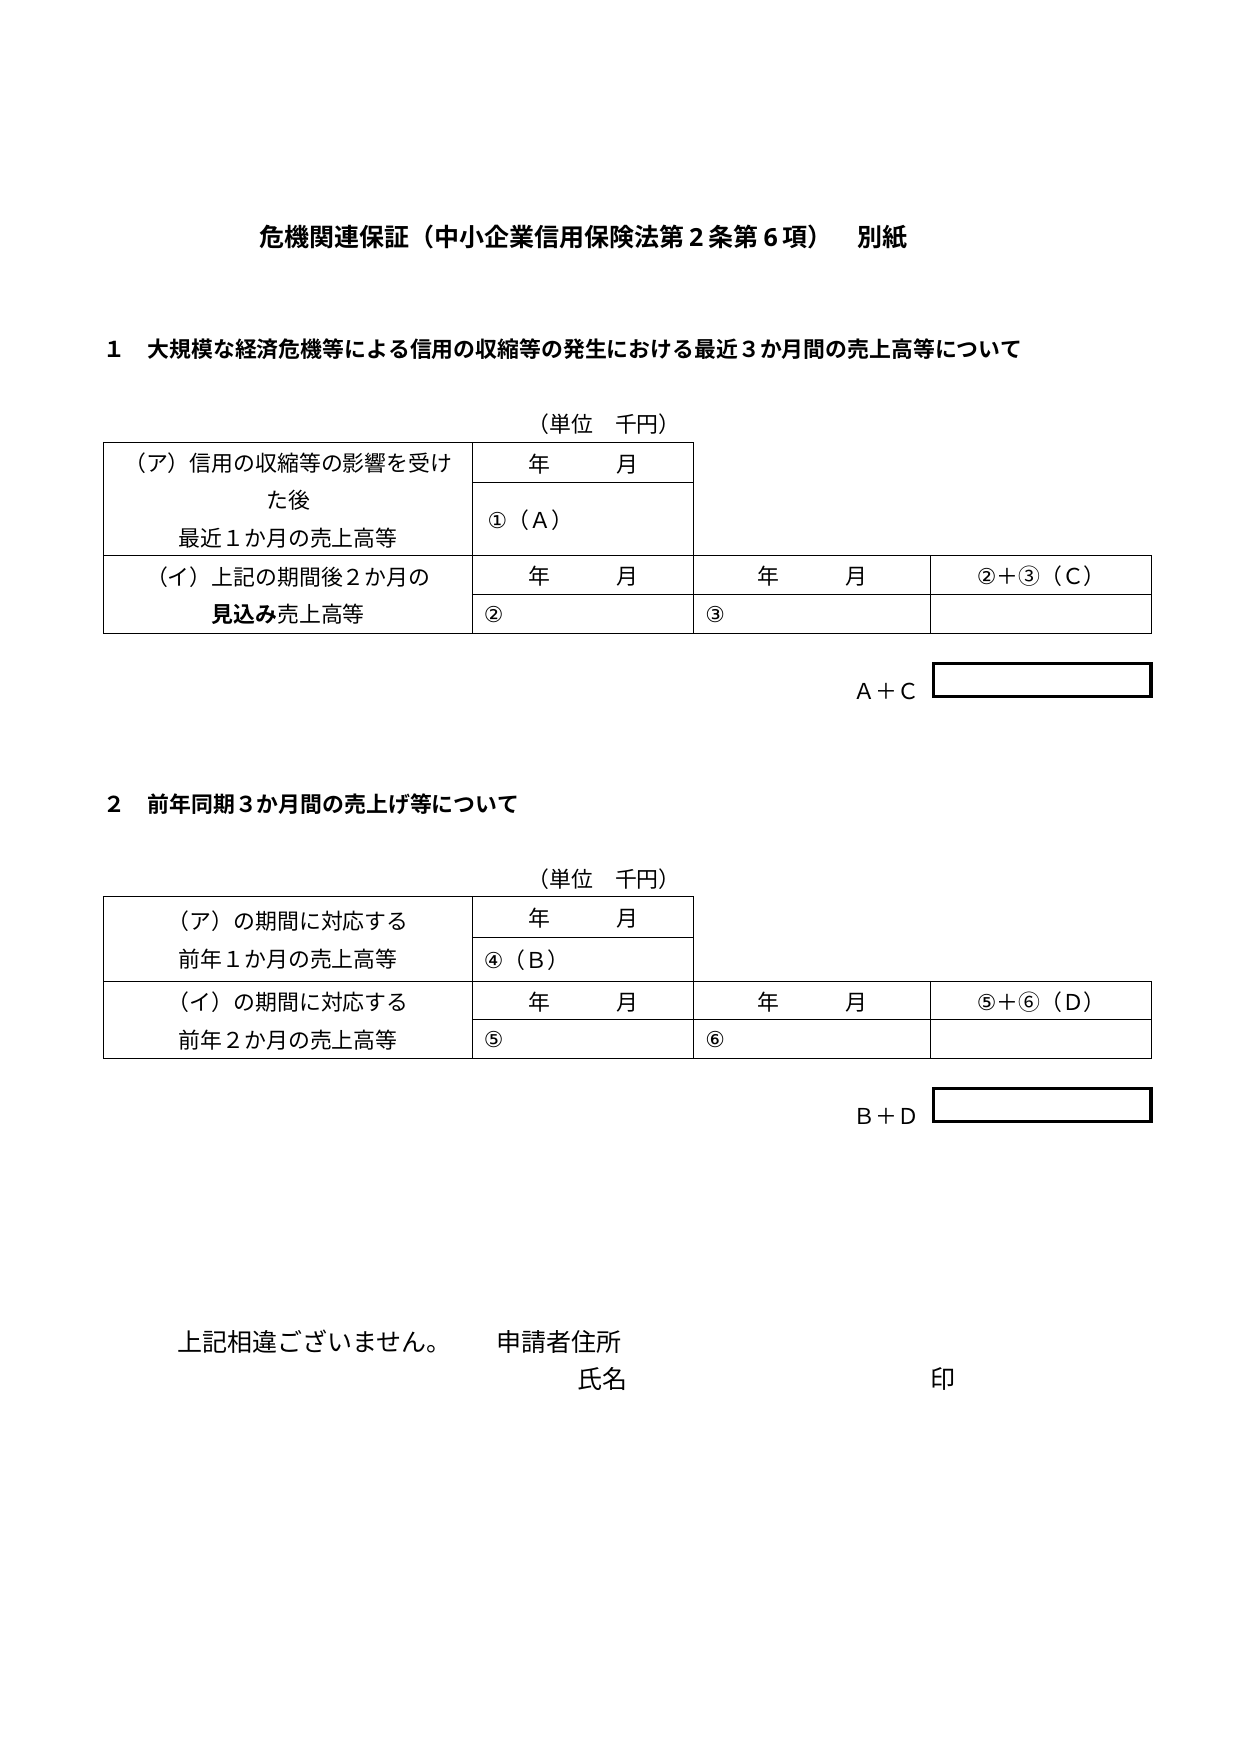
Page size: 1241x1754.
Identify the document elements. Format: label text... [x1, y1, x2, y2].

text 上記相違ございません。 申請者住所 [177, 1321, 1063, 1359]
table_cell ③ [694, 595, 930, 633]
table_header 年 月 [473, 897, 693, 937]
table_cell [931, 595, 1151, 633]
table_cell 年 月 [473, 982, 693, 1019]
table_header [935, 665, 1149, 695]
text （単位 千円） [177, 404, 1152, 442]
text １ 大規模な経済危機等による信用の収縮等の発生における最近３か月間の売上高等について [103, 329, 1063, 367]
table_header 年 月 [473, 443, 693, 482]
table_cell ⑤＋⑥（Ｄ） [931, 982, 1151, 1019]
table_header （ア）の期間に対応する 前年１か月の売上高等 [104, 897, 472, 981]
table_cell ② [473, 595, 693, 633]
text 氏名 印 [177, 1359, 1063, 1396]
table_cell ②＋③（Ｃ） [931, 556, 1151, 594]
text 危機関連保証（中小企業信用保険法第2条第6項） 別紙 [103, 217, 1063, 254]
table_cell ①（Ａ） [473, 483, 693, 555]
table_cell 年 月 [473, 556, 693, 594]
table_cell ④（Ｂ） [473, 938, 693, 981]
text Ｂ＋Ｄ [177, 1096, 1063, 1134]
table_header （ア）信用の収縮等の影響を受けた後 最近１か月の売上高等 [104, 443, 472, 555]
table_header [935, 1090, 1149, 1120]
table_cell 年 月 [694, 556, 930, 594]
table_cell ⑥ [694, 1020, 930, 1058]
table_cell （イ）の期間に対応する 前年２か月の売上高等 [104, 982, 472, 1058]
table_cell （イ）上記の期間後２か月の 見込み売上高等 [104, 556, 472, 633]
table_cell 年 月 [694, 982, 930, 1019]
table_cell [931, 1020, 1151, 1058]
text （単位 千円） [177, 859, 1152, 896]
table_cell ⑤ [473, 1020, 693, 1058]
text ２ 前年同期３か月間の売上げ等について [103, 784, 1063, 821]
text Ａ＋Ｃ [177, 671, 1063, 746]
